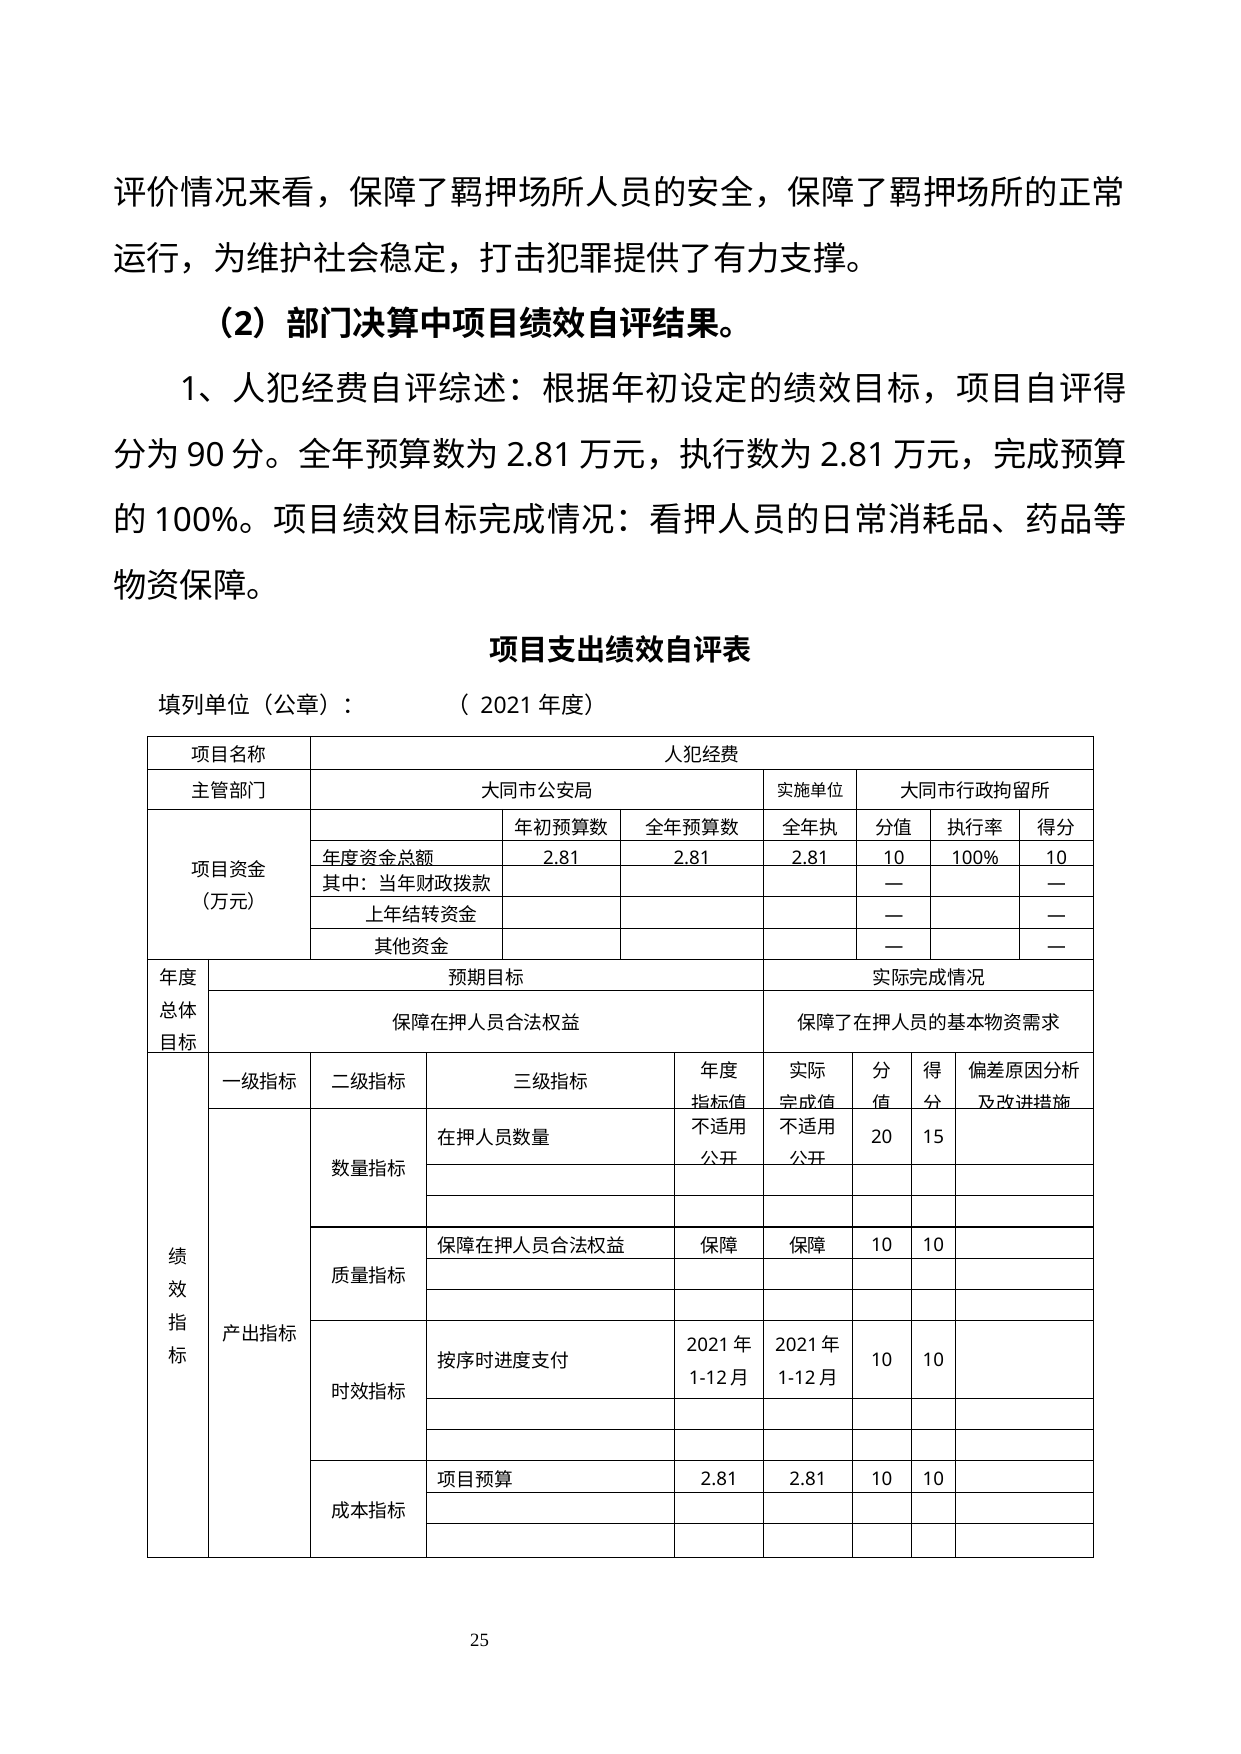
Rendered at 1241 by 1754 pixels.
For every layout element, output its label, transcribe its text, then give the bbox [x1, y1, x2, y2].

table_cell 全年预算数 [621, 810, 763, 840]
table_cell [912, 1259, 955, 1289]
table_cell [675, 1493, 763, 1523]
table_cell 项目预算 [427, 1461, 674, 1492]
table_cell 得分 [1020, 810, 1093, 840]
table_cell [621, 897, 763, 927]
table_cell 10 [912, 1228, 955, 1258]
table_cell 不适用公开 [675, 1109, 763, 1164]
table_cell [764, 1196, 852, 1226]
table_cell [853, 1524, 911, 1557]
table_cell 实际 完成值 [764, 1053, 852, 1108]
table_header 项目支出绩效自评表 [147, 615, 1093, 670]
table_cell 年度 指标值 [675, 1053, 763, 1108]
table_cell 数量指标 [311, 1109, 426, 1226]
table_cell 2.81 [621, 841, 763, 865]
table_cell 产出指标 [209, 1109, 310, 1557]
table_cell [427, 1165, 674, 1195]
table_cell 其他资金 [311, 929, 502, 959]
table_cell [956, 1321, 1093, 1398]
table_cell [503, 929, 620, 959]
table_cell [427, 1259, 674, 1289]
table_cell 全年执行数 [764, 810, 856, 840]
list 人犯经费自评综述：根据年初设定的绩效目标，项目自评得分为90分。全年预算数为2.81万元，执行数为2.81万元，完成预算的100%。项目绩效目标完成情况：看押人员的日常消耗品、药品等物资保障。 [113, 354, 1127, 615]
table_cell 年初预算数 [503, 810, 620, 840]
table_cell 10 [853, 1228, 911, 1258]
table_cell [427, 1290, 674, 1320]
table_cell 10 [912, 1461, 955, 1492]
table_cell 项目资金 （万元） [148, 810, 310, 959]
table_cell [427, 1524, 674, 1557]
table_cell [912, 1524, 955, 1557]
table_cell [931, 866, 1019, 896]
table_cell 保障了在押人员的基本物资需求 [764, 991, 1093, 1052]
table_cell 成本指标 [311, 1461, 426, 1557]
table_cell [853, 1165, 911, 1195]
table_cell [764, 1430, 852, 1460]
table_cell 年度资金总额 [311, 841, 502, 865]
table_cell [427, 1196, 674, 1226]
table_cell [853, 1399, 911, 1429]
table_cell [503, 897, 620, 927]
table_cell 项目名称 [148, 737, 310, 769]
table_cell [853, 1430, 911, 1460]
table_cell [675, 1290, 763, 1320]
table_cell [931, 929, 1019, 959]
table_cell 20 [853, 1109, 911, 1164]
table_cell 人犯经费 [311, 737, 1093, 769]
table_cell [675, 1259, 763, 1289]
table_cell — [1020, 929, 1093, 959]
table_cell [621, 866, 763, 896]
table_cell 大同市公安局 [311, 770, 763, 809]
table_cell 10 [857, 841, 930, 865]
table_cell 10 [853, 1461, 911, 1492]
table_cell [503, 866, 620, 896]
table_cell [427, 1430, 674, 1460]
table_cell [311, 810, 502, 840]
table_cell 其中：当年财政拨款 [311, 866, 502, 896]
table_cell — [1020, 897, 1093, 927]
table_cell [853, 1259, 911, 1289]
table_cell 2.81 [764, 1461, 852, 1492]
table_cell 上年结转资金 [311, 897, 502, 927]
table_cell [956, 1196, 1093, 1226]
table_cell [764, 1524, 852, 1557]
table_cell 2.81 [503, 841, 620, 865]
table_cell [912, 1165, 955, 1195]
table_cell [675, 1165, 763, 1195]
table_cell 二级指标 [311, 1053, 426, 1108]
table_cell 保障 [675, 1228, 763, 1258]
table_cell [956, 1259, 1093, 1289]
table_cell 实际完成情况 [764, 960, 1093, 990]
table_cell 三级指标 [427, 1053, 674, 1108]
table_cell [956, 1430, 1093, 1460]
table_cell [675, 1196, 763, 1226]
table_cell [853, 1493, 911, 1523]
table_cell 得分 [912, 1053, 955, 1108]
table_cell 2021年1-12月 [764, 1321, 852, 1398]
table_cell 绩 效 指 标 [148, 1053, 208, 1557]
table_cell 保障在押人员合法权益 [427, 1228, 674, 1258]
table_cell [853, 1196, 911, 1226]
table_cell 一级指标 [209, 1053, 310, 1108]
table_cell 分值 [857, 810, 930, 840]
table_cell 保障在押人员合法权益 [209, 991, 763, 1052]
table_cell — [857, 897, 930, 927]
table_cell 在押人员数量 [427, 1109, 674, 1164]
table_cell [764, 1290, 852, 1320]
table_cell [427, 1493, 674, 1523]
table_cell — [1020, 866, 1093, 896]
table_cell [621, 929, 763, 959]
table_cell [764, 1259, 852, 1289]
table_cell 分值 [853, 1053, 911, 1108]
table_cell [764, 897, 856, 927]
table_cell [912, 1430, 955, 1460]
table_cell 10 [853, 1321, 911, 1398]
table_cell — [857, 866, 930, 896]
table_cell [675, 1430, 763, 1460]
table_cell 偏差原因分析及改进措施 [956, 1053, 1093, 1108]
table_cell [853, 1290, 911, 1320]
table_cell [675, 1399, 763, 1429]
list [113, 157, 1127, 288]
table_cell [956, 1290, 1093, 1320]
table_cell [912, 1290, 955, 1320]
table_cell [956, 1461, 1093, 1492]
table_cell [912, 1196, 955, 1226]
table_cell 执行率 [931, 810, 1019, 840]
table_cell 15 [912, 1109, 955, 1164]
list （2）部门决算中项目绩效自评结果。 [200, 288, 1127, 354]
table_cell [764, 929, 856, 959]
table_cell [675, 1524, 763, 1557]
table_cell [764, 866, 856, 896]
table_cell 10 [912, 1321, 955, 1398]
table_cell 按序时进度支付 [427, 1321, 674, 1398]
table_cell [764, 1493, 852, 1523]
table_cell 10 [1020, 841, 1093, 865]
table_cell 100% [931, 841, 1019, 865]
table_cell [427, 1399, 674, 1429]
table_cell 保障 [764, 1228, 852, 1258]
table_cell 年度总体目标 [148, 960, 208, 1052]
table_cell [764, 1399, 852, 1429]
table_cell [912, 1493, 955, 1523]
table_cell 不适用公开 [764, 1109, 852, 1164]
table_cell 预期目标 [209, 960, 763, 990]
table_cell — [857, 929, 930, 959]
table_cell 实施单位 [764, 770, 856, 809]
table_cell [956, 1109, 1093, 1164]
table_cell [956, 1228, 1093, 1258]
table_cell 2.81 [764, 841, 856, 865]
table_cell [956, 1399, 1093, 1429]
table_cell 大同市行政拘留所 [857, 770, 1093, 809]
table_cell 2.81 [675, 1461, 763, 1492]
table_cell [956, 1493, 1093, 1523]
table_cell 质量指标 [311, 1228, 426, 1320]
table_cell 主管部门 [148, 770, 310, 809]
table_cell [764, 1165, 852, 1195]
table_cell 时效指标 [311, 1321, 426, 1460]
table_cell 填列单位（公章）： （ 2021 年度） [147, 670, 1093, 736]
table_cell [912, 1399, 955, 1429]
table_cell 2021年1-12月 [675, 1321, 763, 1398]
table_cell [956, 1165, 1093, 1195]
table_cell [956, 1524, 1093, 1557]
table_cell [931, 897, 1019, 927]
